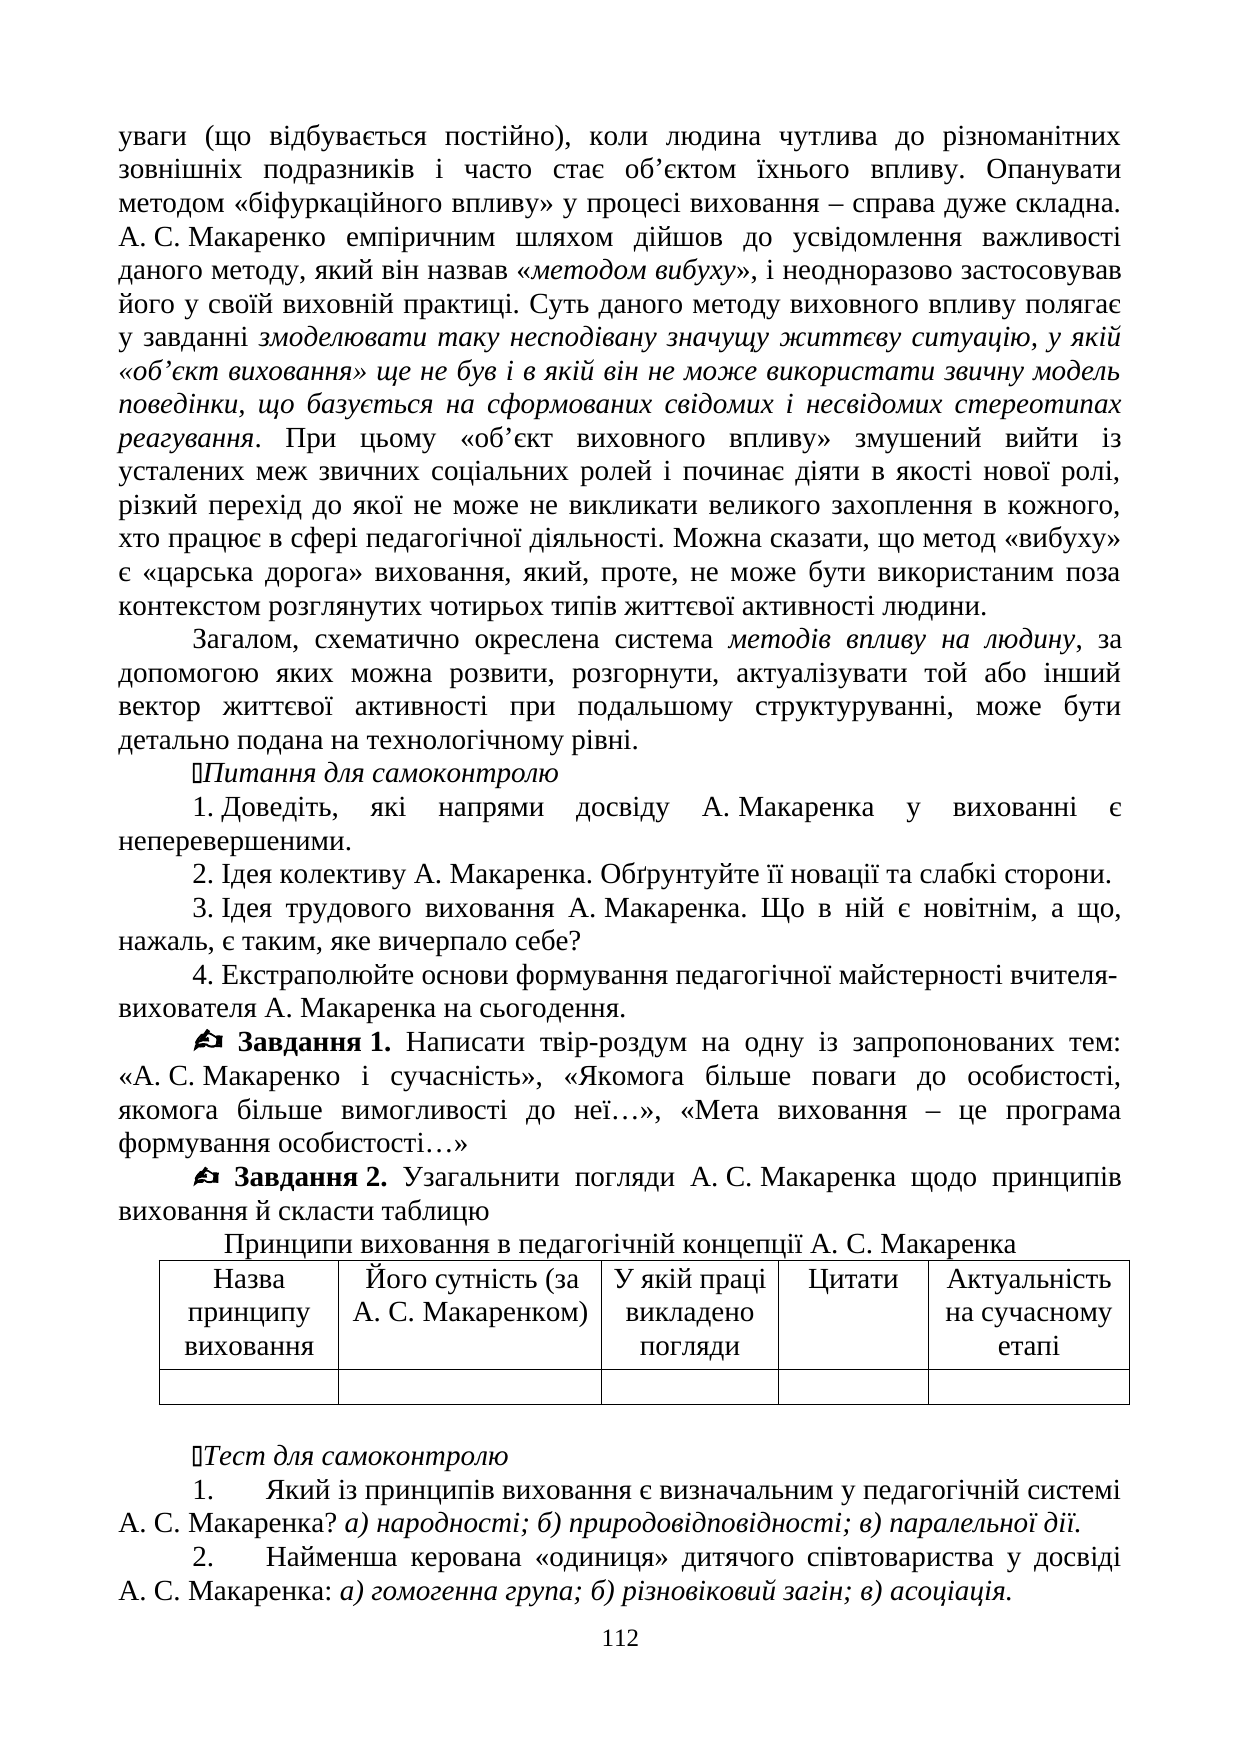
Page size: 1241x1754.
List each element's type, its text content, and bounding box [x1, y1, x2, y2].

text 4. Екстраполюйте основи формування педагогічної майстерності вчителя-вихователя А. Макаренка на сьогодення. [118, 957, 1122, 1024]
table_header Його сутність (за А. С. Макаренком) [339, 1261, 601, 1369]
table_cell [602, 1370, 778, 1404]
table_cell [339, 1370, 601, 1404]
table_header Назва принципу виховання [160, 1261, 338, 1369]
text Завдання 2. Узагальнити погляди А. С. Макаренка щодо принципів виховання й скласти таблицю [118, 1159, 1122, 1226]
table_cell [779, 1370, 928, 1404]
table_header Цитати [779, 1261, 928, 1369]
list Найменша керована «одиниця» дитячого співтовариства у досвіді А. С. Макаренка: а) гомогенна група; б) різновіковий загін; в) асоціація. [118, 1539, 1122, 1606]
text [118, 118, 1122, 621]
table_cell [929, 1370, 1129, 1404]
text Загалом, схематично окреслена система методів впливу на людину, за допомогою яких можна розвити, розгорнути, актуалізувати той або інший вектор життєвої активності при подальшому структуруванні, може бути детально подана на технологічному рівні. [118, 621, 1122, 755]
text Принципи виховання в педагогічній концепції А. С. Макаренка [118, 1226, 1122, 1260]
table_cell [160, 1370, 338, 1404]
text Завдання 1. Написати твір-роздум на одну із запропонованих тем: «А. С. Макаренко і сучасність», «Якомога більше поваги до особистості, якомога більше вимогливості до неї…», «Мета виховання – це програма формування особистості…» [118, 1024, 1122, 1159]
table_header У якій праці викладено погляди [602, 1261, 778, 1369]
list Який із принципів виховання є визначальним у педагогічній системі А. С. Макаренка? а) народності; б) природовідповідності; в) паралельної дії. [118, 1472, 1122, 1539]
text Питання для самоконтролю [118, 755, 1122, 789]
text Тест для самоконтролю [118, 1438, 1122, 1472]
text 1. Доведіть, які напрями досвіду А. Макаренка у вихованні є неперевершеними. [118, 789, 1122, 856]
text 3. Ідея трудового виховання А. Макаренка. Що в ній є новітнім, а що, нажаль, є таким, яке вичерпало себе? [118, 890, 1122, 957]
table_header Актуальність на сучасному етапі [929, 1261, 1129, 1369]
text 2. Ідея колективу А. Макаренка. Обґрунтуйте її новації та слабкі сторони. [118, 856, 1122, 890]
